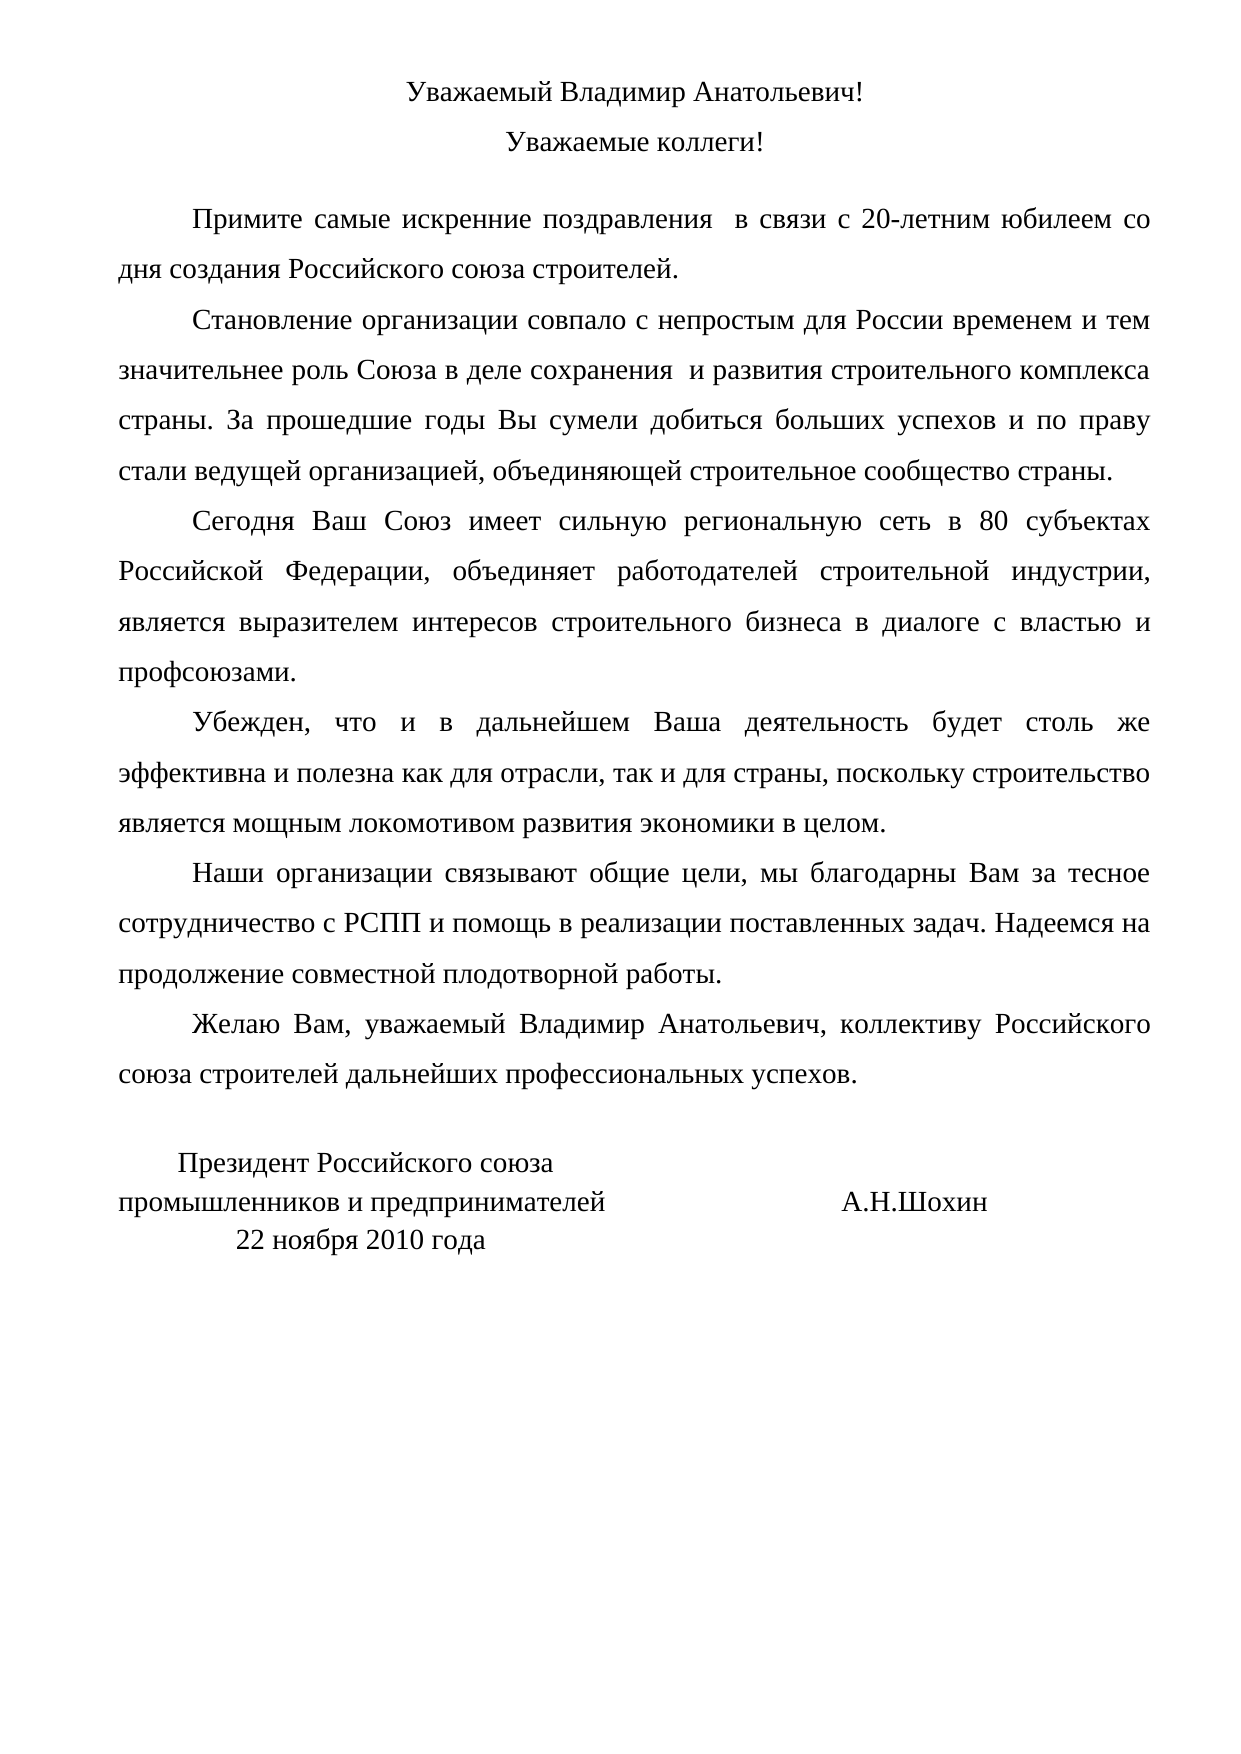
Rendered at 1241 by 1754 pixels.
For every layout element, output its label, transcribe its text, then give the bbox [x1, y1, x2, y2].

text Уважаемый Владимир Анатольевич! [118, 74, 1152, 107]
text 22 ноября 2010 года [118, 1222, 1152, 1256]
text Сегодня Ваш Союз имеет сильную региональную сеть в 80 субъектах Российской Федерации, объединяет работодателей строительной индустрии, является выразителем интересов строительного бизнеса в диалоге с властью и профсоюзами. [118, 503, 1152, 688]
text Примите самые искренние поздравления в связи с 20-летним юбилеем со дня создания Российского союза строителей. [118, 201, 1152, 285]
text промышленников и предпринимателей А.Н.Шохин [118, 1184, 1152, 1217]
text Уважаемые коллеги! [118, 124, 1152, 158]
text Убежден, что и в дальнейшем Ваша деятельность будет столь же эффективна и полезна как для отрасли, так и для страны, поскольку строительство является мощным локомотивом развития экономики в целом. [118, 704, 1152, 838]
text Наши организации связывают общие цели, мы благодарны Вам за тесное сотрудничество с РСПП и помощь в реализации поставленных задач. Надеемся на продолжение совместной плодотворной работы. [118, 855, 1152, 989]
text Становление организации совпало с непростым для России временем и тем значительнее роль Союза в деле сохранения и развития строительного комплекса страны. За прошедшие годы Вы сумели добиться больших успехов и по праву стали ведущей организацией, объединяющей строительное сообщество страны. [118, 302, 1152, 486]
text Желаю Вам, уважаемый Владимир Анатольевич, коллективу Российского союза строителей дальнейших профессиональных успехов. [118, 1006, 1152, 1090]
text Президент Российского союза [177, 1145, 1152, 1179]
